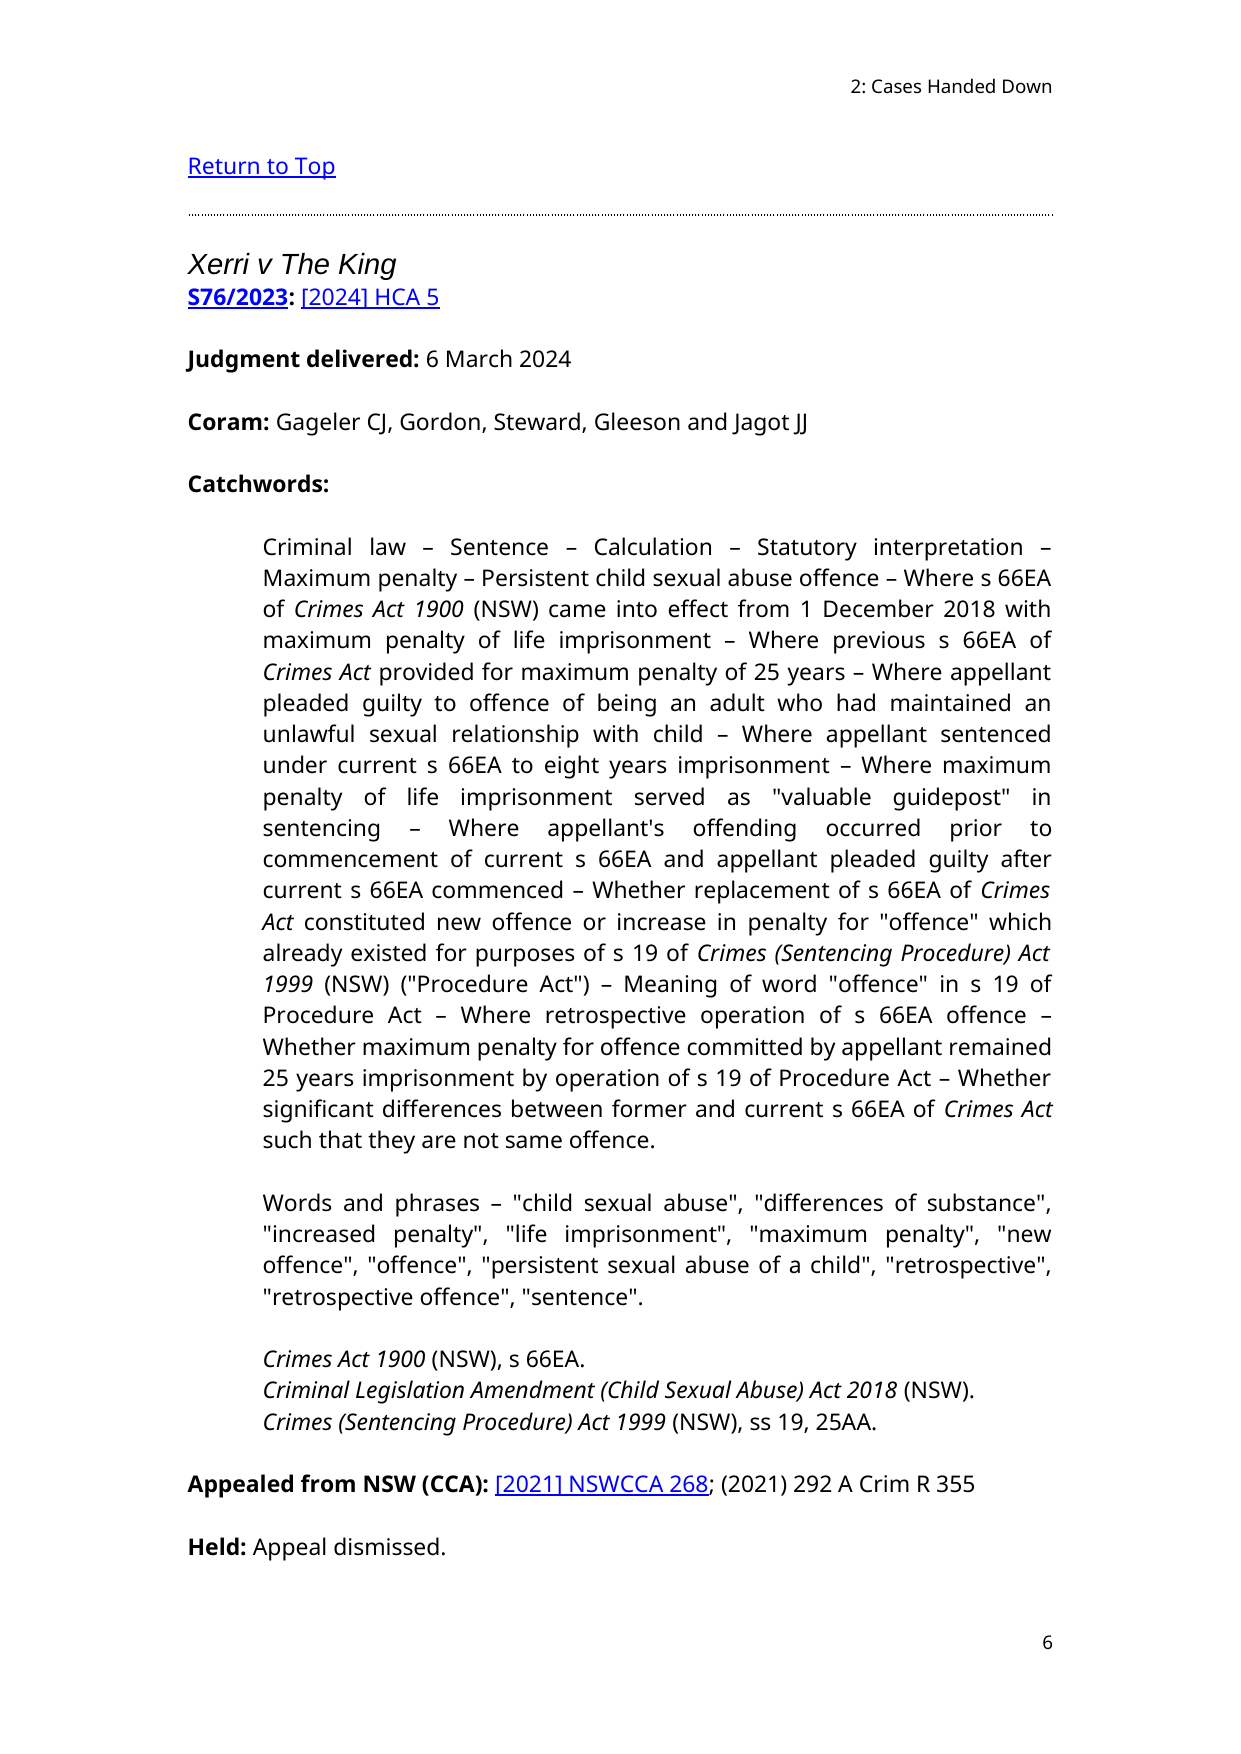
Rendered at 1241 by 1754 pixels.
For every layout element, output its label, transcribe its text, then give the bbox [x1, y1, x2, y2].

text Words and phrases – "child sexual abuse", "differences of substance", "increased penalty", "life imprisonment", "maximum penalty", "new offence", "offence", "persistent sexual abuse of a child", "retrospective", "retrospective offence", "sentence". [262, 1187, 1053, 1312]
text Return to Top [187, 150, 1053, 181]
text Crimes (Sentencing Procedure) Act 1999 (NSW), ss 19, 25AA. [262, 1405, 1053, 1437]
subtitle Xerri v The King [187, 247, 1053, 280]
text Criminal law – Sentence – Calculation – Statutory interpretation – Maximum penalty – Persistent child sexual abuse offence – Where s 66EA of Crimes Act 1900 (NSW) came into effect from 1 December 2018 with maximum penalty of life imprisonment – Where previous s 66EA of Crimes Act provided for maximum penalty of 25 years – Where appellant pleaded guilty to offence of being an adult who had maintained an unlawful sexual relationship with child – Where appellant sentenced under current s 66EA to eight years imprisonment – Where maximum penalty of life imprisonment served as "valuable guidepost" in sentencing – Where appellant's offending occurred prior to commencement of current s 66EA and appellant pleaded guilty after current s 66EA commenced – Whether replacement of s 66EA of Crimes Act constituted new offence or increase in penalty for "offence" which already existed for purposes of s 19 of Crimes (Sentencing Procedure) Act 1999 (NSW) ("Procedure Act") – Meaning of word "offence" in s 19 of Procedure Act – Where retrospective operation of s 66EA offence – Whether maximum penalty for offence committed by appellant remained 25 years imprisonment by operation of s 19 of Procedure Act – Whether significant differences between former and current s 66EA of Crimes Act such that they are not same offence. [262, 530, 1053, 1155]
text S76/2023: [2024] HCA 5 [187, 280, 1053, 312]
text Crimes Act 1900 (NSW), s 66EA. [262, 1343, 1053, 1374]
text Held: Appeal dismissed. [187, 1530, 1053, 1562]
text Appealed from NSW (CCA): [2021] NSWCCA 268; (2021) 292 A Crim R 355 [187, 1468, 1053, 1499]
text Judgment delivered: 6 March 2024 [187, 343, 1053, 374]
text Catchwords: [187, 468, 1053, 499]
text Criminal Legislation Amendment (Child Sexual Abuse) Act 2018 (NSW). [262, 1374, 1053, 1405]
text Coram: Gageler CJ, Gordon, Steward, Gleeson and Jagot JJ [187, 405, 1053, 437]
